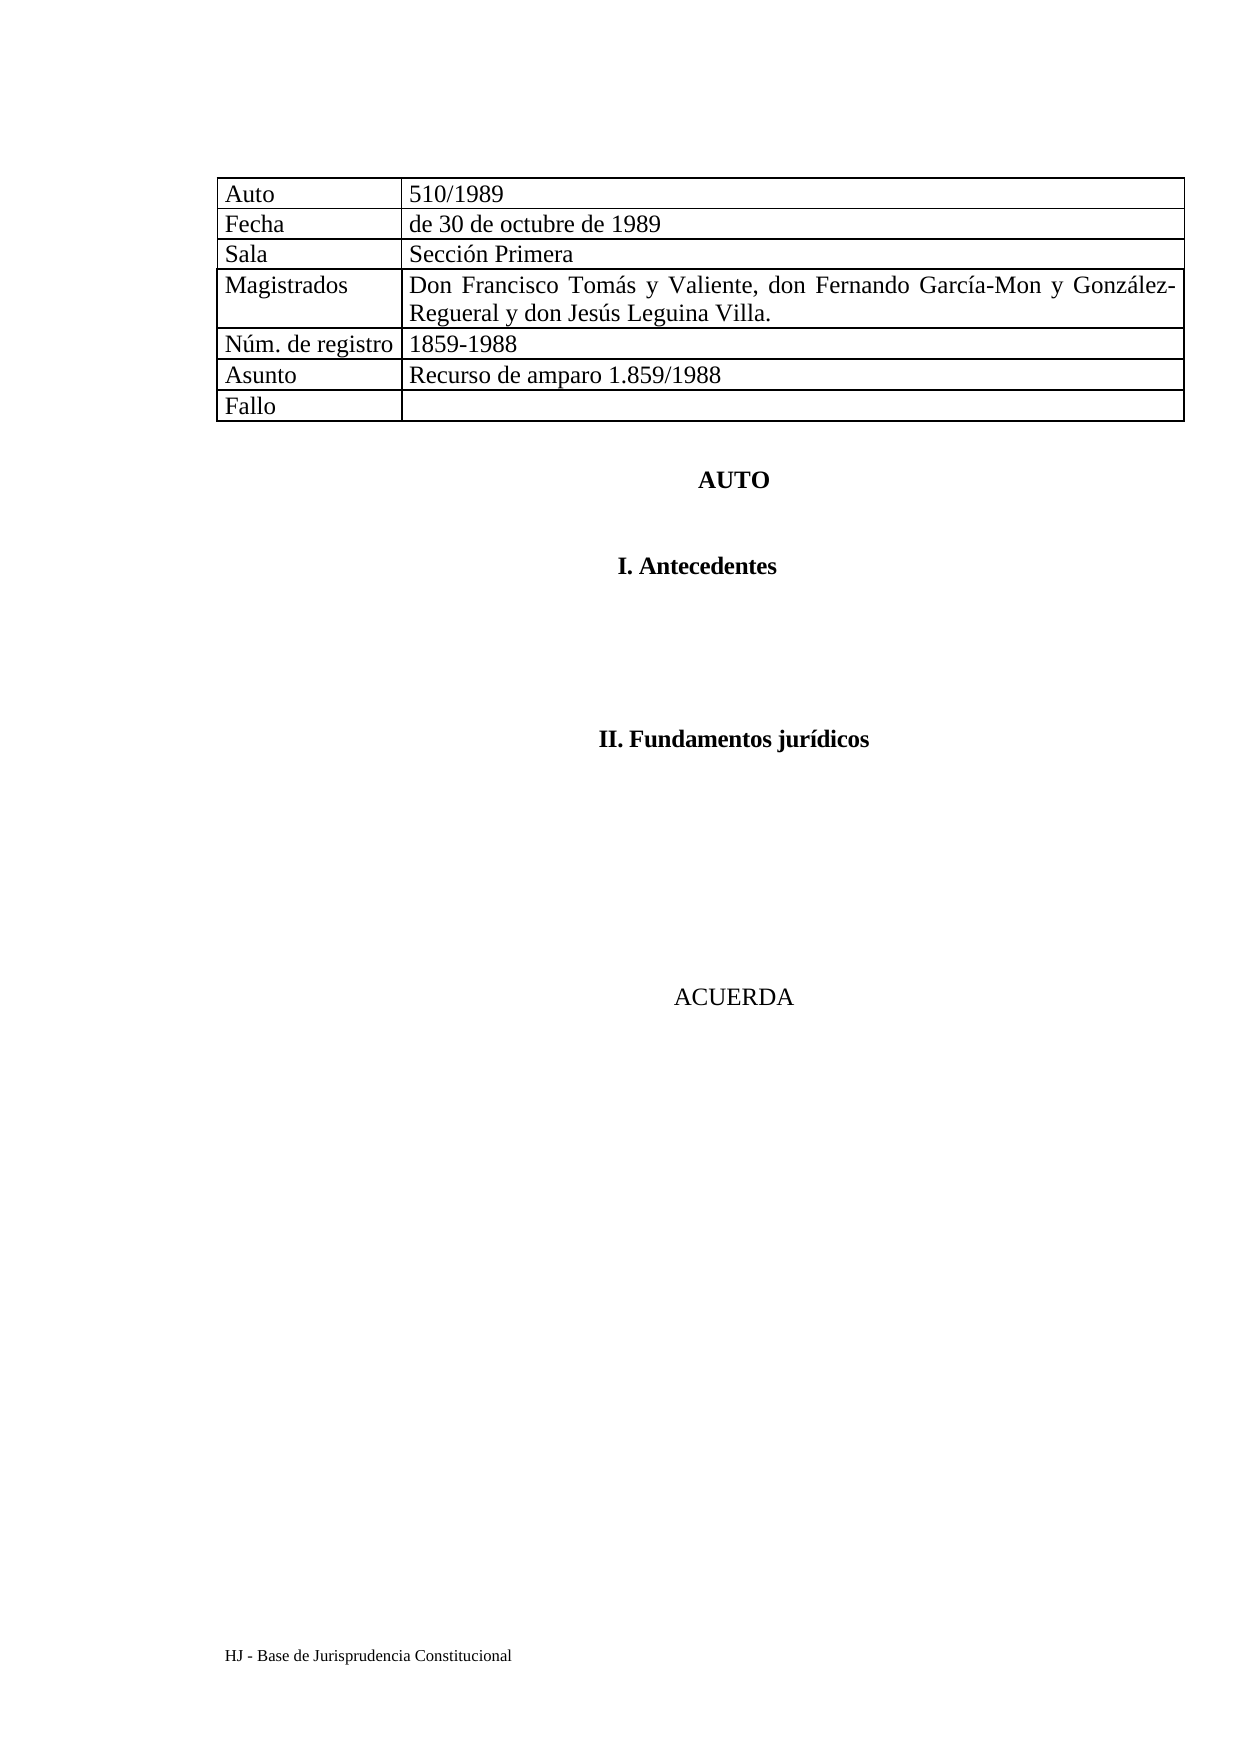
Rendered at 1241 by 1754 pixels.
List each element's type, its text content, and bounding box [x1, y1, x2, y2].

text I. Antecedentes [224, 551, 1169, 580]
text AUTO [224, 465, 1169, 494]
text ACUERDA [224, 982, 1169, 1011]
table_header 510/1989 [402, 179, 1184, 207]
table_cell Fecha [218, 209, 401, 238]
table_cell Don Francisco Tomás y Valiente, don Fernando García-Mon y González-Regueral y don Jesús Leguina Villa. [403, 270, 1183, 327]
table_cell de 30 de octubre de 1989 [402, 209, 1184, 238]
table_cell Fallo [218, 391, 401, 420]
table_cell Sala [218, 240, 401, 268]
subtitle II. Fundamentos jurídicos [224, 724, 1169, 752]
table_cell Magistrados [218, 270, 401, 327]
table_cell Núm. de registro [218, 329, 401, 358]
table_cell [403, 391, 1183, 420]
table_header Auto [218, 179, 401, 207]
table_cell Asunto [218, 360, 401, 389]
table_cell Recurso de amparo 1.859/1988 [403, 360, 1183, 389]
table_cell Sección Primera [402, 240, 1184, 268]
table_cell 1859-1988 [403, 329, 1183, 358]
